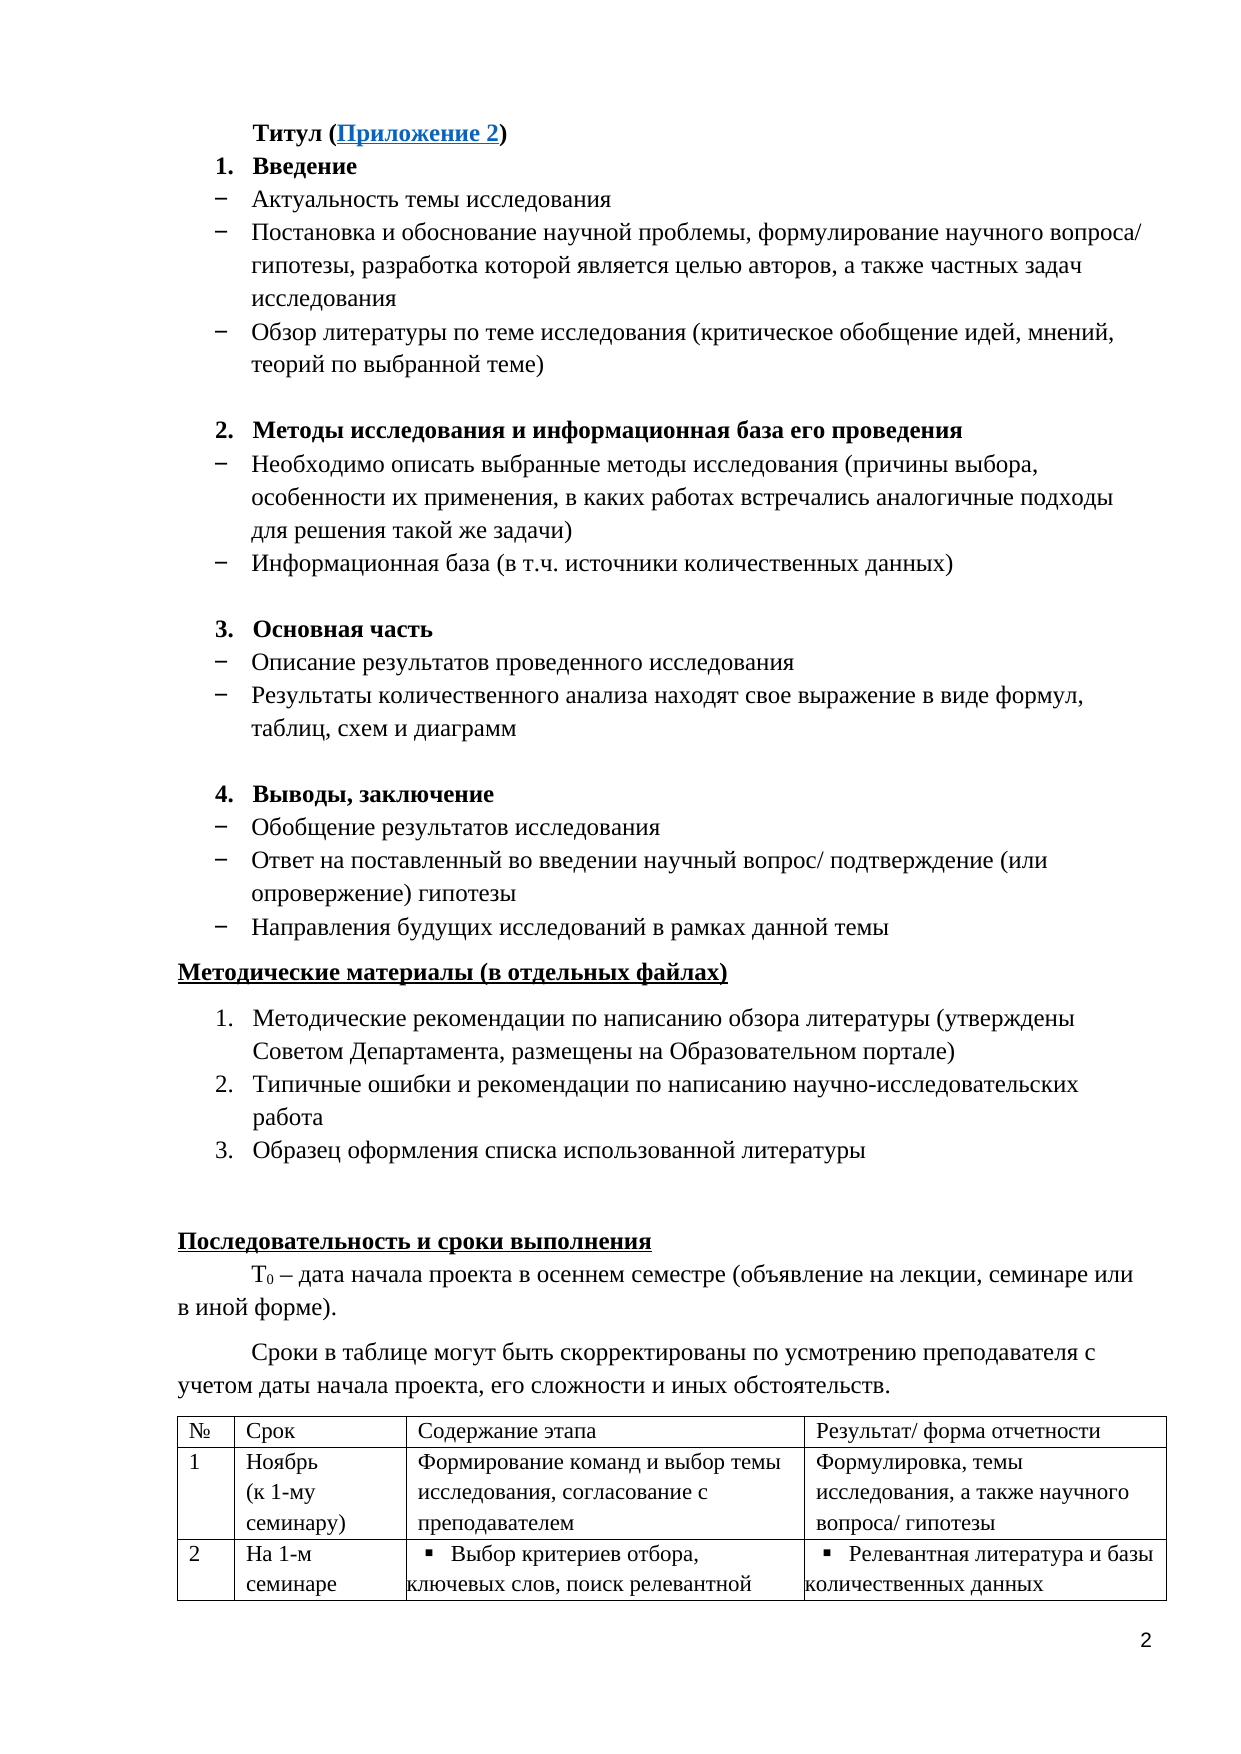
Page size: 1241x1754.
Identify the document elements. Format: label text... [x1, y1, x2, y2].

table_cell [407, 1540, 804, 1600]
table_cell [805, 1540, 1166, 1600]
table_cell 2 [178, 1540, 234, 1600]
list Ответ на поставленный во введении научный вопрос/ подтверждение (или опровержение) гипотезы [213, 845, 1152, 907]
table_cell Ноябрь (к 1-му семинару) [235, 1448, 406, 1539]
list Сроки в таблице могут быть скорректированы по усмотрению преподавателя с учетом даты начала проекта, его сложности и иных обстоятельств. [177, 1337, 1152, 1399]
list Методические рекомендации по написанию обзора литературы (утверждены Советом Департамента, размещены на Образовательном портале) [215, 1003, 1152, 1064]
list Методы исследования и информационная база его проведения [215, 416, 1152, 444]
table_header Содержание этапа [407, 1417, 804, 1447]
list Необходимо описать выбранные методы исследования (причины выбора, особенности их применения, в каких работах встречались аналогичные подходы для решения такой же задачи) [213, 449, 1152, 543]
list Типичные ошибки и рекомендации по написанию научно-исследовательских работа [215, 1069, 1152, 1131]
list Основная часть [215, 614, 1152, 643]
table_header № [178, 1417, 234, 1447]
table_header Срок [235, 1417, 406, 1447]
table_cell Формирование команд и выбор темы исследования, согласование с преподавателем [407, 1448, 804, 1539]
list Обобщение результатов исследования [213, 812, 1152, 841]
table_header Результат/ форма отчетности [805, 1417, 1166, 1447]
table_cell Формулировка, темы исследования, а также научного вопроса/ гипотезы [805, 1448, 1166, 1539]
list Обзор литературы по теме исследования (критическое обобщение идей, мнений, теорий по выбранной теме) [213, 316, 1152, 378]
list Направления будущих исследований в рамках данной темы [213, 912, 1152, 940]
list Постановка и обоснование научной проблемы, формулирование научного вопроса/ гипотезы, разработка которой является целью авторов, а также частных задач исследования [213, 217, 1152, 312]
list Т0 – дата начала проекта в осеннем семестре (объявление на лекции, семинаре или в иной форме). [177, 1259, 1152, 1321]
list Актуальность темы исследования [213, 184, 1152, 213]
list Информационная база (в т.ч. источники количественных данных) [213, 548, 1152, 577]
text Последовательность и сроки выполнения [177, 1226, 1152, 1254]
table_cell На 1-м семинаре [235, 1540, 406, 1600]
list Результаты количественного анализа находят свое выражение в виде формул, таблиц, схем и диаграмм [213, 680, 1152, 742]
list Введение [215, 151, 1152, 180]
table_cell 1 [178, 1448, 234, 1539]
list Титул (Приложение 2) [252, 118, 1152, 147]
list Описание результатов проведенного исследования [213, 647, 1152, 676]
text Методические материалы (в отдельных файлах) [177, 957, 1152, 986]
list Образец оформления списка использованной литературы [215, 1135, 1152, 1163]
list Выводы, заключение [215, 779, 1152, 808]
